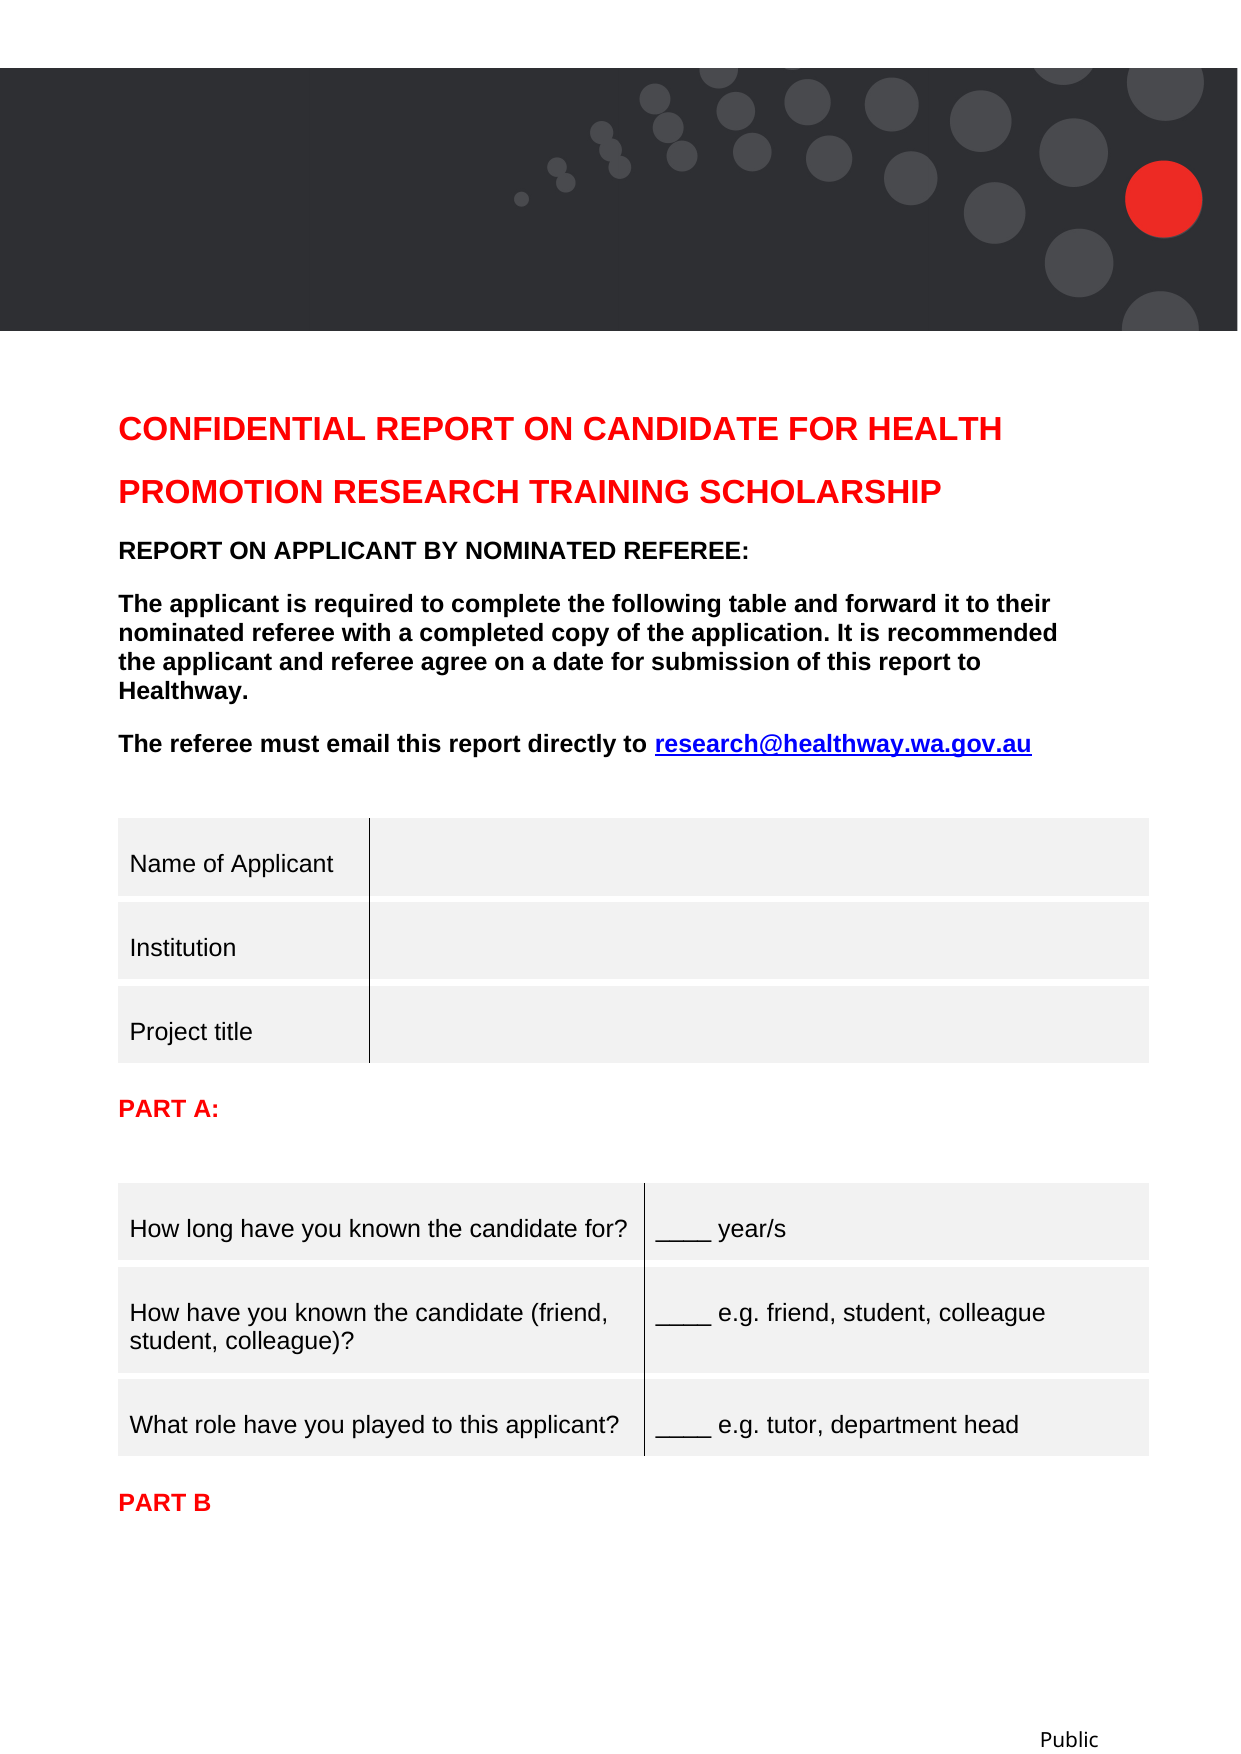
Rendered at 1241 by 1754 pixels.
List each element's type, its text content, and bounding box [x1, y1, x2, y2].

text REPORT ON APPLICANT BY NOMINATED REFEREE: [118, 536, 1098, 564]
table_cell ____ e.g. tutor, department head [645, 1379, 1149, 1456]
subtitle CONFIDENTIAL REPORT ON CANDIDATE FOR HEALTH [118, 409, 1098, 447]
table_cell [370, 986, 1149, 1063]
table_cell Institution [118, 902, 369, 979]
table_cell [370, 902, 1149, 979]
table_cell ____ e.g. friend, student, colleague [645, 1267, 1149, 1373]
table_header ____ year/s [645, 1183, 1149, 1260]
table_cell Project title [118, 986, 369, 1063]
text PART A: [118, 1094, 1098, 1123]
table_header Name of Applicant [118, 818, 369, 896]
table_header [370, 818, 1149, 896]
table_header How long have you known the candidate for? [118, 1183, 644, 1260]
table_cell How have you known the candidate (friend, student, colleague)? [118, 1267, 644, 1373]
table_cell What role have you played to this applicant? [118, 1379, 644, 1456]
text PART B [118, 1488, 1098, 1516]
subtitle PROMOTION RESEARCH TRAINING SCHOLARSHIP [118, 472, 1098, 511]
picture [0, 68, 1238, 331]
text The referee must email this report directly to research@healthway.wa.gov.au [118, 729, 1098, 758]
text The applicant is required to complete the following table and forward it to their nominated referee with a completed copy of the application. It is recommended the applicant and referee agree on a date for submission of this report to Healthway. [118, 589, 1098, 704]
